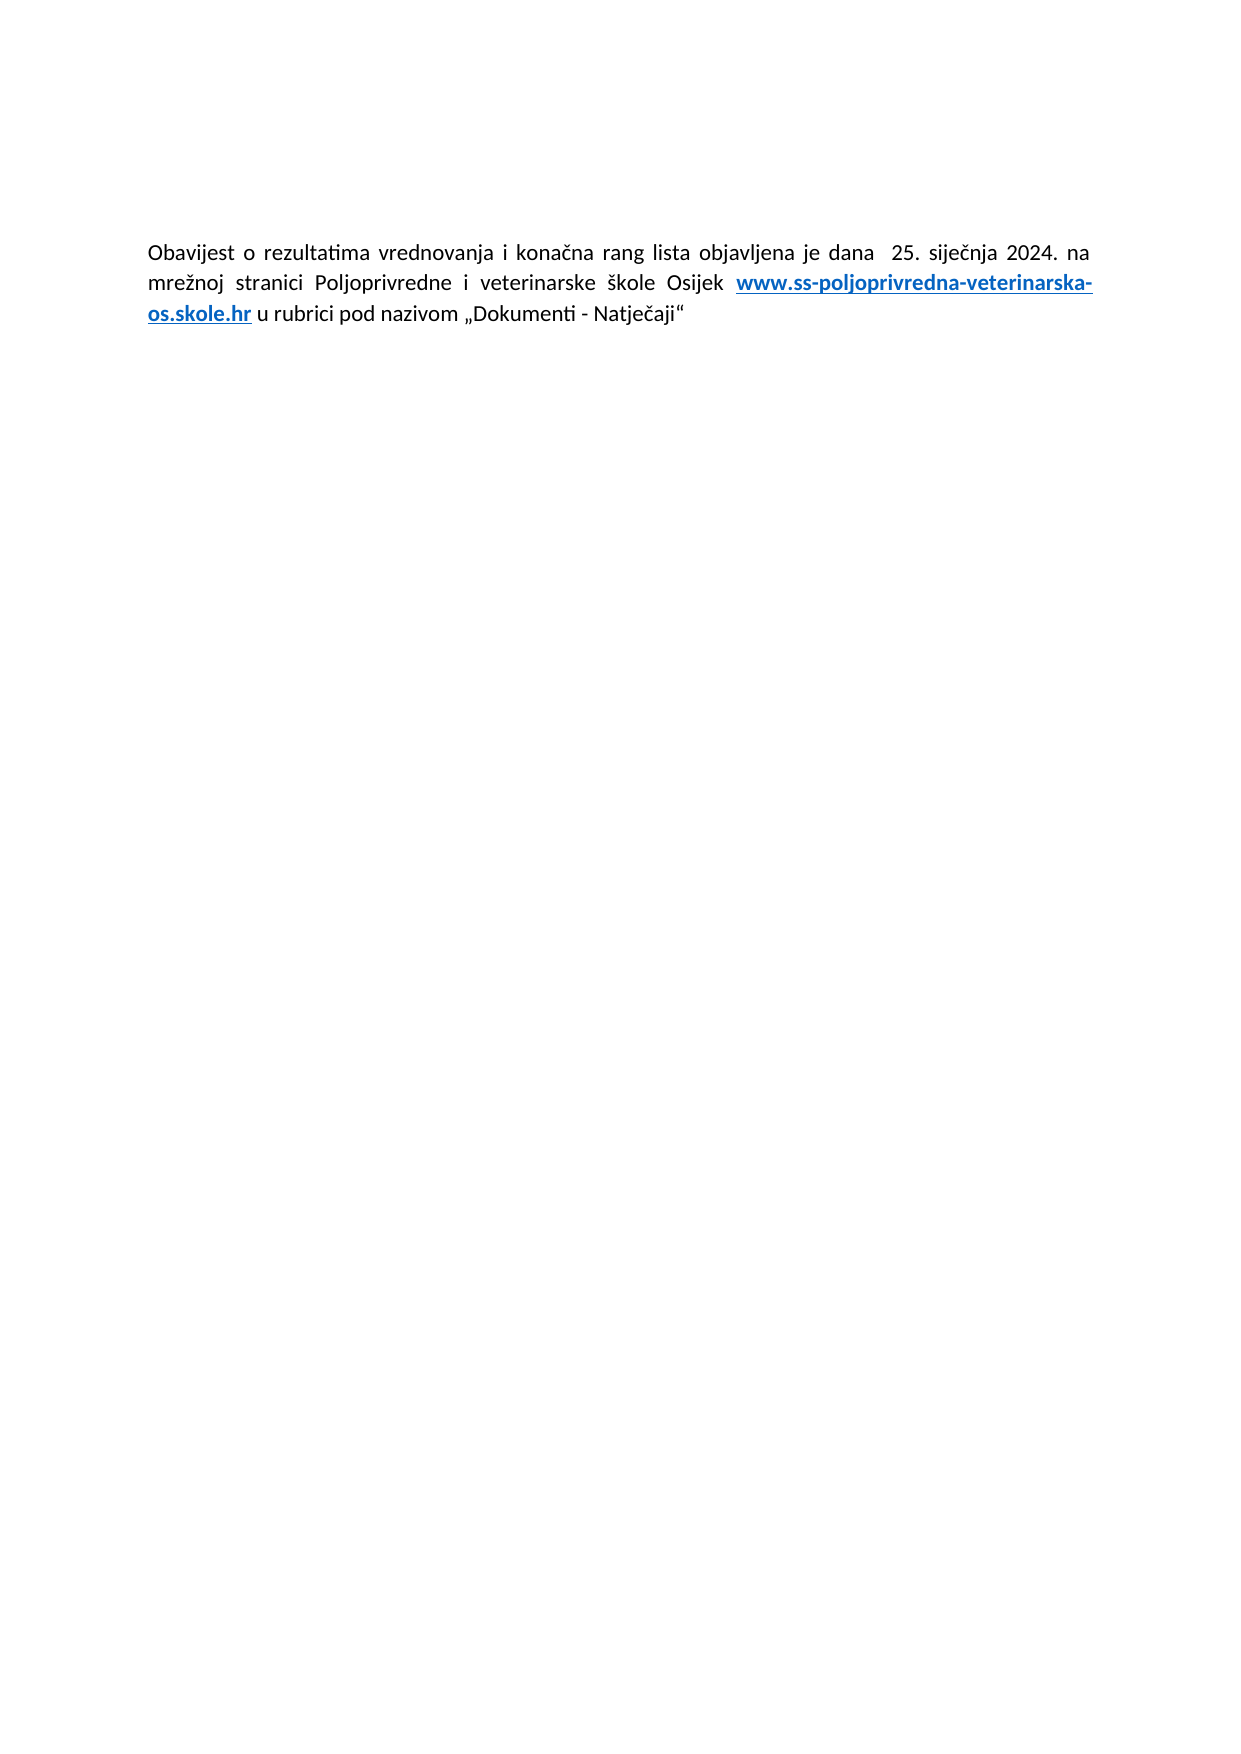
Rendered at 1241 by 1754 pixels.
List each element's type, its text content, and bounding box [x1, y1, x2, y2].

text Obavijest o rezultatima vrednovanja i konačna rang lista objavljena je dana 25. siječnja 2024. na mrežnoj stranici Poljoprivredne i veterinarske škole Osijek www.ss-poljoprivredna-veterinarska-os.skole.hr u rubrici pod nazivom „Dokumenti - Natječaji“ [148, 238, 1093, 327]
